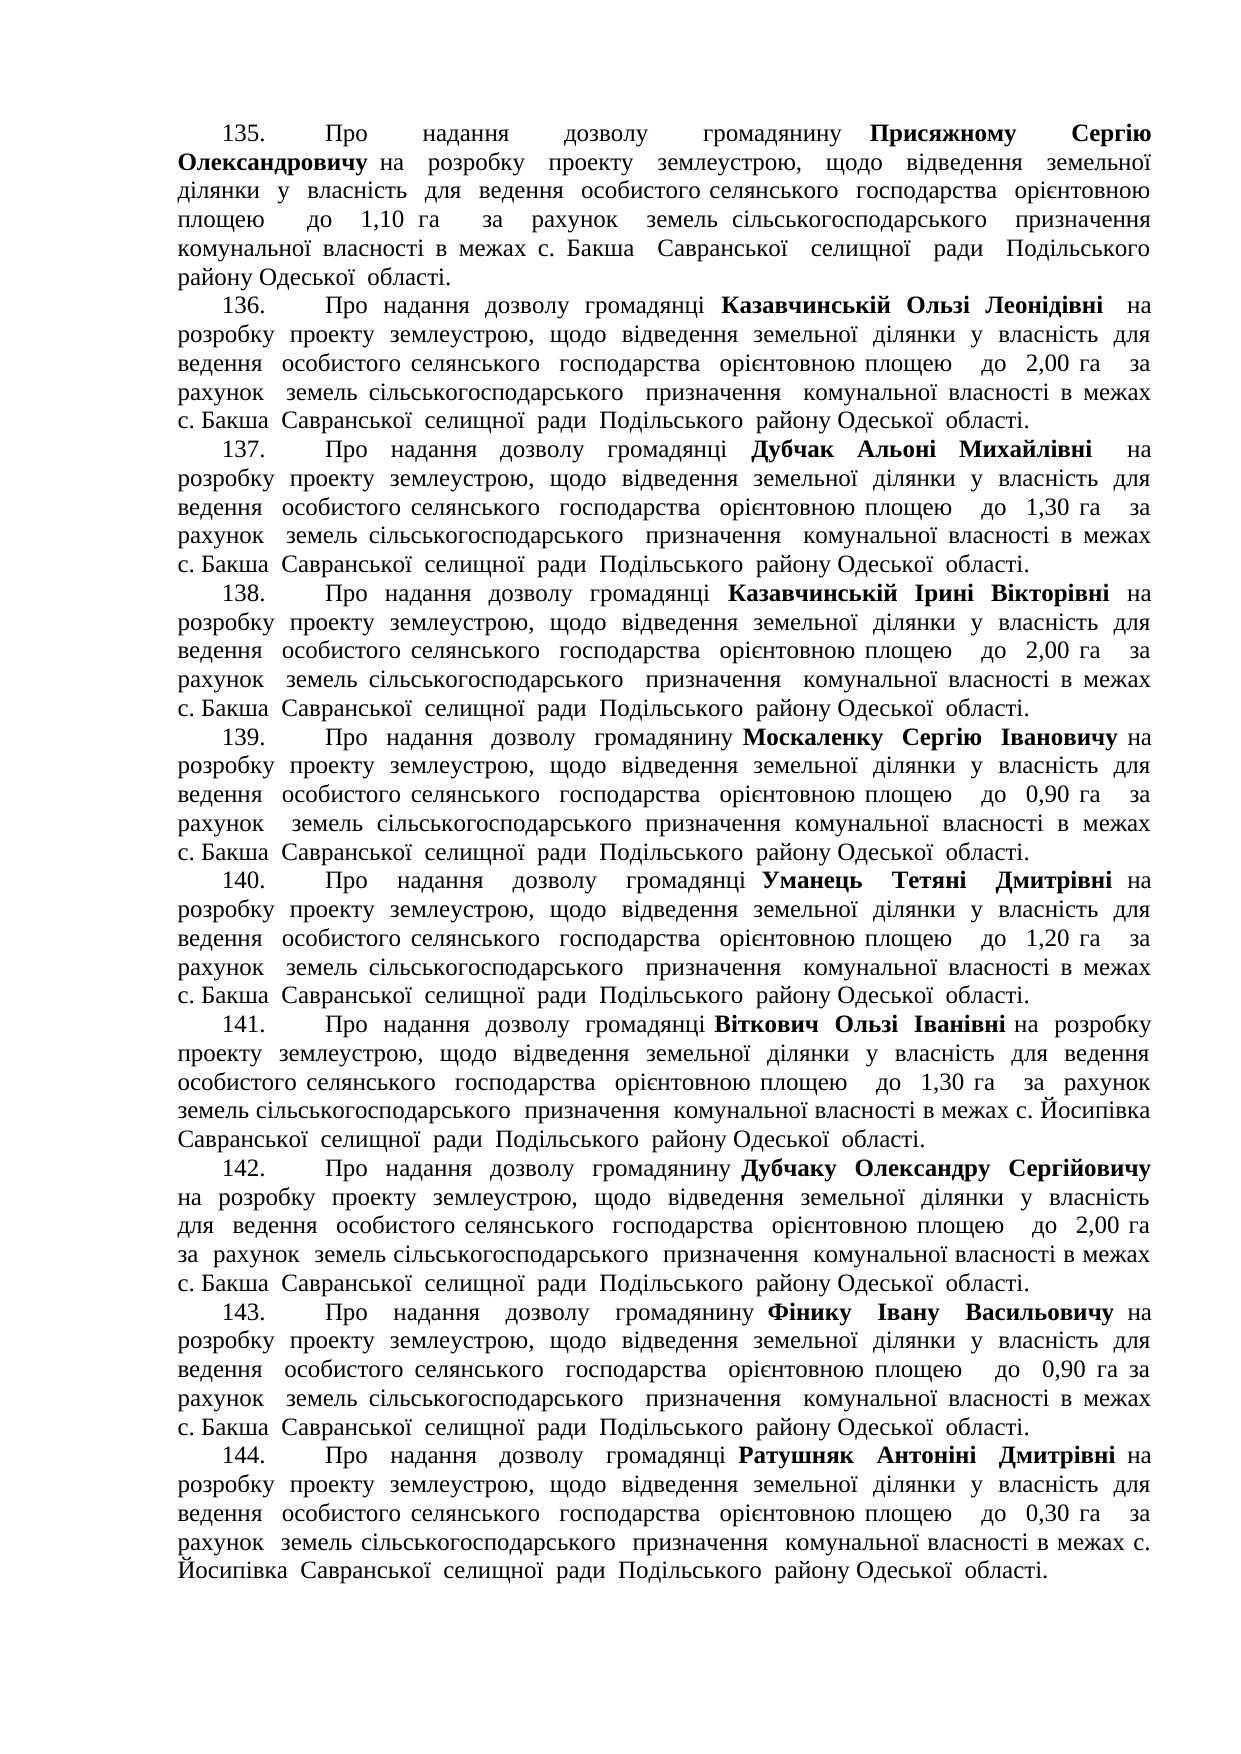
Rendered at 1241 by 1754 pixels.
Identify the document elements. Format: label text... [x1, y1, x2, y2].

list Про надання дозволу громадянці Уманець Тетяні Дмитрівні на розробку проекту землеустрою, щодо відведення земельної ділянки у власність для ведення особистого селянського господарства орієнтовною площею до 1,20 га за рахунок земель сільськогосподарського призначення комунальної власності в межах с. Бакша Савранської селищної ради Подільського району Одеської області. [177, 866, 1152, 1009]
list Про надання дозволу громадянці Віткович Ользі Іванівні на розробку проекту землеустрою, щодо відведення земельної ділянки у власність для ведення особистого селянського господарства орієнтовною площею до 1,30 га за рахунок земель сільськогосподарського призначення комунальної власності в межах с. Йосипівка Савранської селищної ради Подільського району Одеської області. [177, 1009, 1152, 1153]
list Про надання дозволу громадянці Дубчак Альоні Михайлівні на розробку проекту землеустрою, щодо відведення земельної ділянки у власність для ведення особистого селянського господарства орієнтовною площею до 1,30 га за рахунок земель сільськогосподарського призначення комунальної власності в межах с. Бакша Савранської селищної ради Подільського району Одеської області. [177, 434, 1152, 578]
list Про надання дозволу громадянці Казавчинській Ользі Леонідівні на розробку проекту землеустрою, щодо відведення земельної ділянки у власність для ведення особистого селянського господарства орієнтовною площею до 2,00 га за рахунок земель сільськогосподарського призначення комунальної власності в межах с. Бакша Савранської селищної ради Подільського району Одеської області. [177, 291, 1152, 434]
list Про надання дозволу громадянину Москаленку Сергію Івановичу на розробку проекту землеустрою, щодо відведення земельної ділянки у власність для ведення особистого селянського господарства орієнтовною площею до 0,90 га за рахунок земель сільськогосподарського призначення комунальної власності в межах с. Бакша Савранської селищної ради Подільського району Одеської області. [177, 722, 1152, 866]
list Про надання дозволу громадянці Ратушняк Антоніні Дмитрівні на розробку проекту землеустрою, щодо відведення земельної ділянки у власність для ведення особистого селянського господарства орієнтовною площею до 0,30 га за рахунок земель сільськогосподарського призначення комунальної власності в межах с. Йосипівка Савранської селищної ради Подільського району Одеської області. [177, 1441, 1152, 1584]
list Про надання дозволу громадянину Присяжному Сергію Олександровичу на розробку проекту землеустрою, щодо відведення земельної ділянки у власність для ведення особистого селянського господарства орієнтовною площею до 1,10 га за рахунок земель сільськогосподарського призначення комунальної власності в межах с. Бакша Савранської селищної ради Подільського району Одеської області. [177, 118, 1152, 291]
list Про надання дозволу громадянці Казавчинській Ірині Вікторівні на розробку проекту землеустрою, щодо відведення земельної ділянки у власність для ведення особистого селянського господарства орієнтовною площею до 2,00 га за рахунок земель сільськогосподарського призначення комунальної власності в межах с. Бакша Савранської селищної ради Подільського району Одеської області. [177, 578, 1152, 722]
list Про надання дозволу громадянину Дубчаку Олександру Сергійовичу на розробку проекту землеустрою, щодо відведення земельної ділянки у власність для ведення особистого селянського господарства орієнтовною площею до 2,00 га за рахунок земель сільськогосподарського призначення комунальної власності в межах с. Бакша Савранської селищної ради Подільського району Одеської області. [177, 1153, 1152, 1297]
list Про надання дозволу громадянину Фінику Івану Васильовичу на розробку проекту землеустрою, щодо відведення земельної ділянки у власність для ведення особистого селянського господарства орієнтовною площею до 0,90 га за рахунок земель сільськогосподарського призначення комунальної власності в межах с. Бакша Савранської селищної ради Подільського району Одеської області. [177, 1297, 1152, 1441]
